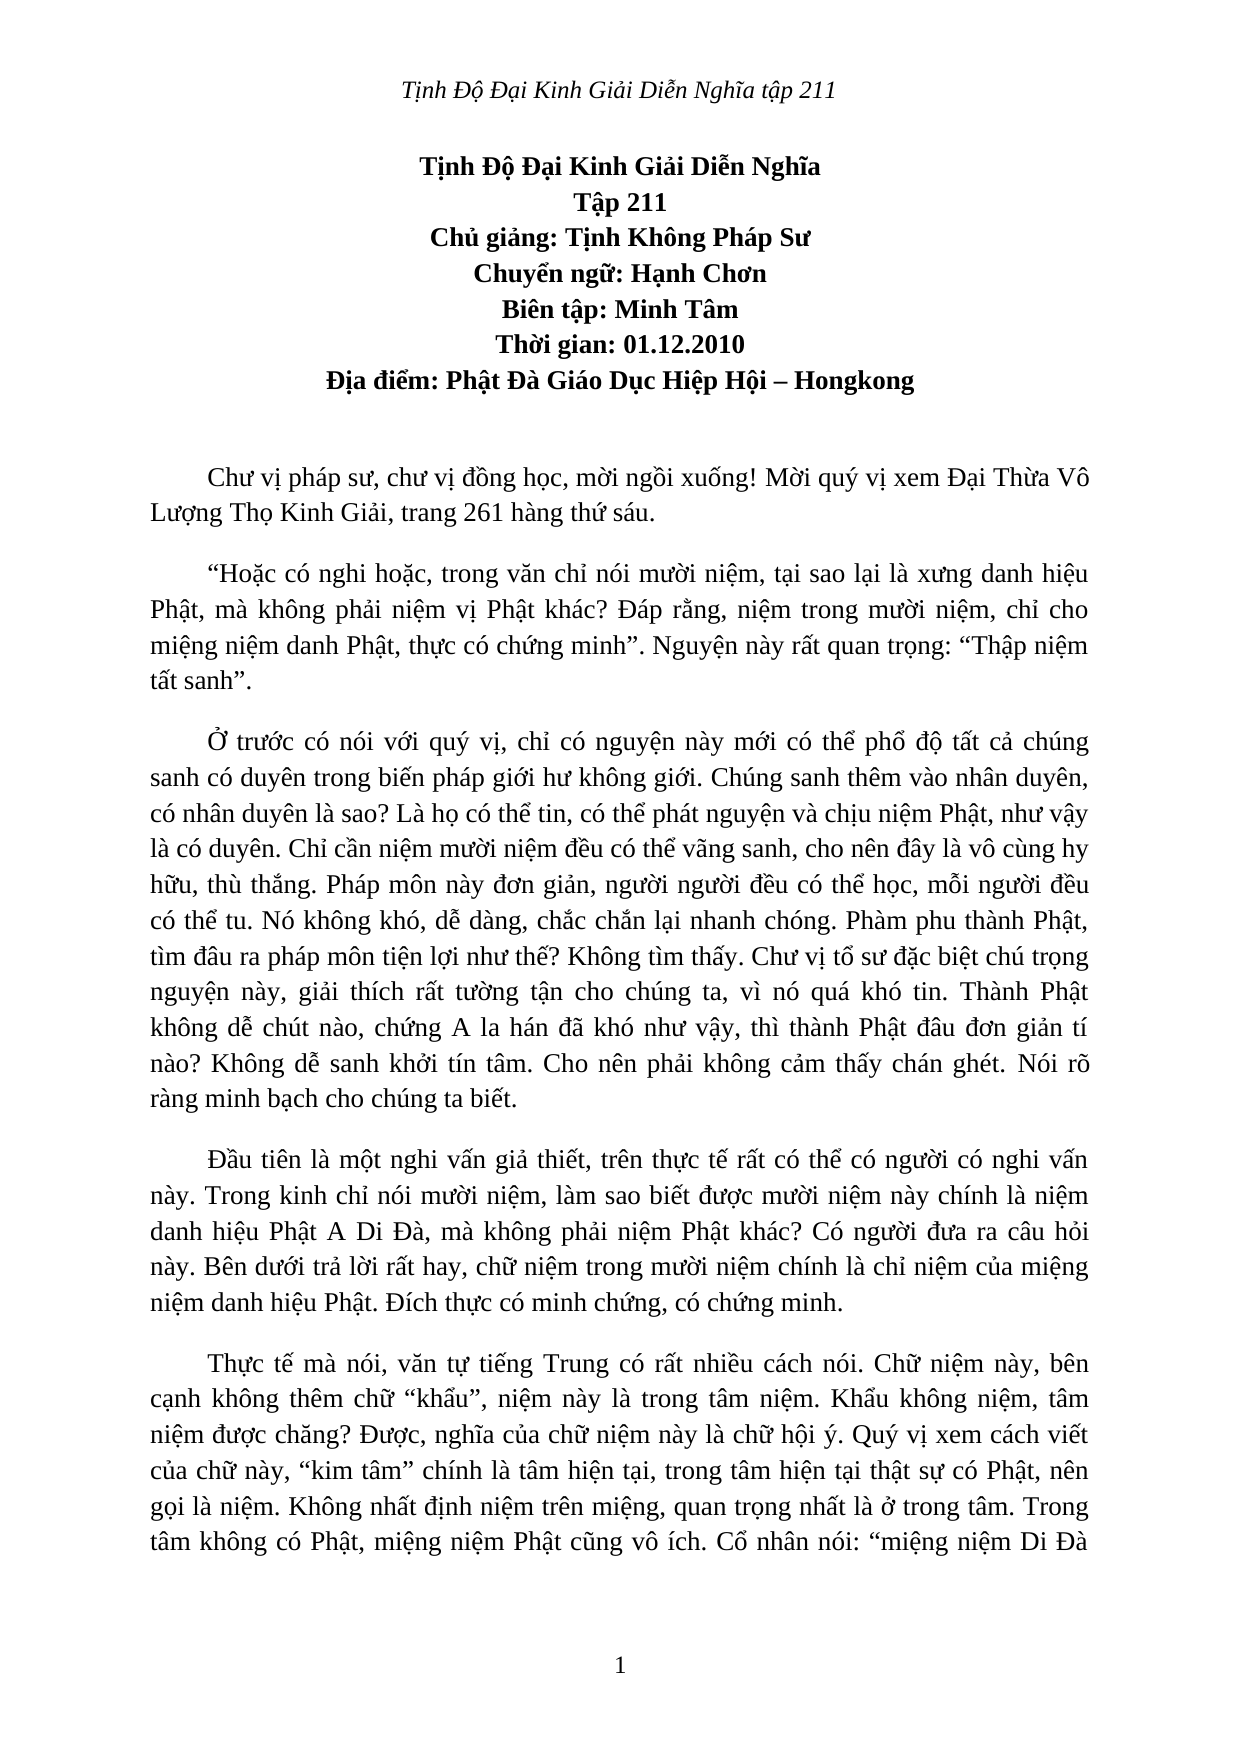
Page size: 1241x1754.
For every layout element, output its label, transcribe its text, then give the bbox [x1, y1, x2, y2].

text Thời gian: 01.12.2010 [150, 329, 1090, 360]
text “Hoặc có nghi hoặc, trong văn chỉ nói mười niệm, tại sao lại là xưng danh hiệu Phật, mà không phải niệm vị Phật khác? Đáp rằng, niệm trong mười niệm, chỉ cho miệng niệm danh Phật, thực có chứng minh”. Nguyện này rất quan trọng: “Thập niệm tất sanh”. [150, 557, 1090, 696]
text Đầu tiên là một nghi vấn giả thiết, trên thực tế rất có thể có người có nghi vấn này. Trong kinh chỉ nói mười niệm, làm sao biết được mười niệm này chính là niệm danh hiệu Phật A Di Đà, mà không phải niệm Phật khác? Có người đưa ra câu hỏi này. Bên dưới trả lời rất hay, chữ niệm trong mười niệm chính là chỉ niệm của miệng niệm danh hiệu Phật. Đích thực có minh chứng, có chứng minh. [150, 1143, 1090, 1317]
text Tịnh Độ Đại Kinh Giải Diễn Nghĩa [150, 150, 1090, 181]
text Biên tập: Minh Tâm [150, 293, 1090, 324]
text Chư vị pháp sư, chư vị đồng học, mời ngồi xuống! Mời quý vị xem Đại Thừa Vô Lượng Thọ Kinh Giải, trang 261 hàng thứ sáu. [150, 461, 1090, 528]
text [150, 1347, 1090, 1557]
text Ở trước có nói với quý vị, chỉ có nguyện này mới có thể phổ độ tất cả chúng sanh có duyên trong biến pháp giới hư không giới. Chúng sanh thêm vào nhân duyên, có nhân duyên là sao? Là họ có thể tin, có thể phát nguyện và chịu niệm Phật, như vậy là có duyên. Chỉ cần niệm mười niệm đều có thể vãng sanh, cho nên đây là vô cùng hy hữu, thù thắng. Pháp môn này đơn giản, người người đều có thể học, mỗi người đều có thể tu. Nó không khó, dễ dàng, chắc chắn lại nhanh chóng. Phàm phu thành Phật, tìm đâu ra pháp môn tiện lợi như thế? Không tìm thấy. Chư vị tổ sư đặc biệt chú trọng nguyện này, giải thích rất tường tận cho chúng ta, vì nó quá khó tin. Thành Phật không dễ chút nào, chứng A la hán đã khó như vậy, thì thành Phật đâu đơn giản tí nào? Không dễ sanh khởi tín tâm. Cho nên phải không cảm thấy chán ghét. Nói rõ ràng minh bạch cho chúng ta biết. [150, 725, 1090, 1114]
text Chuyển ngữ: Hạnh Chơn [150, 257, 1090, 288]
text Tập 211 [150, 186, 1090, 217]
text Chủ giảng: Tịnh Không Pháp Sư [150, 221, 1090, 253]
text Địa điểm: Phật Đà Giáo Dục Hiệp Hội – Hongkong [150, 364, 1090, 396]
